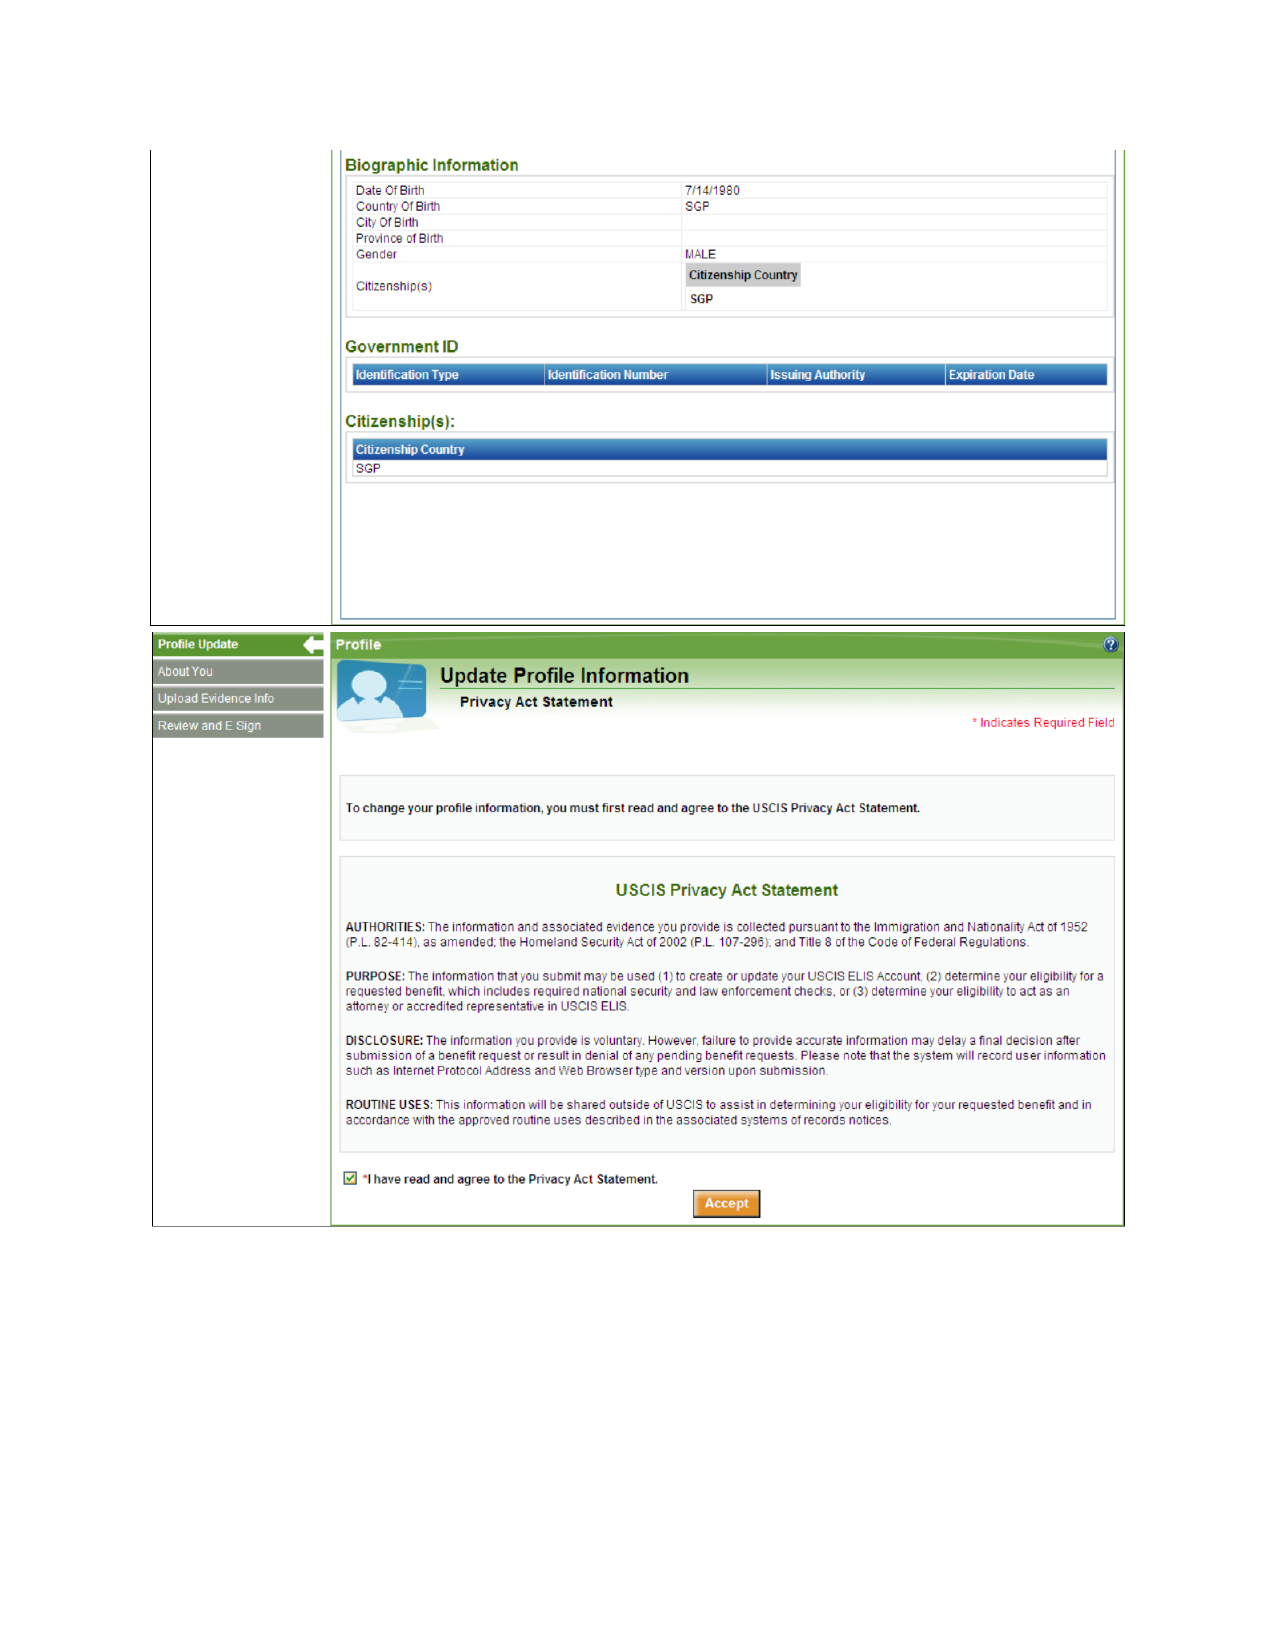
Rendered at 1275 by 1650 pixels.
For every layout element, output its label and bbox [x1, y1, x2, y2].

picture [150, 150, 1125, 628]
picture [150, 632, 1125, 1227]
